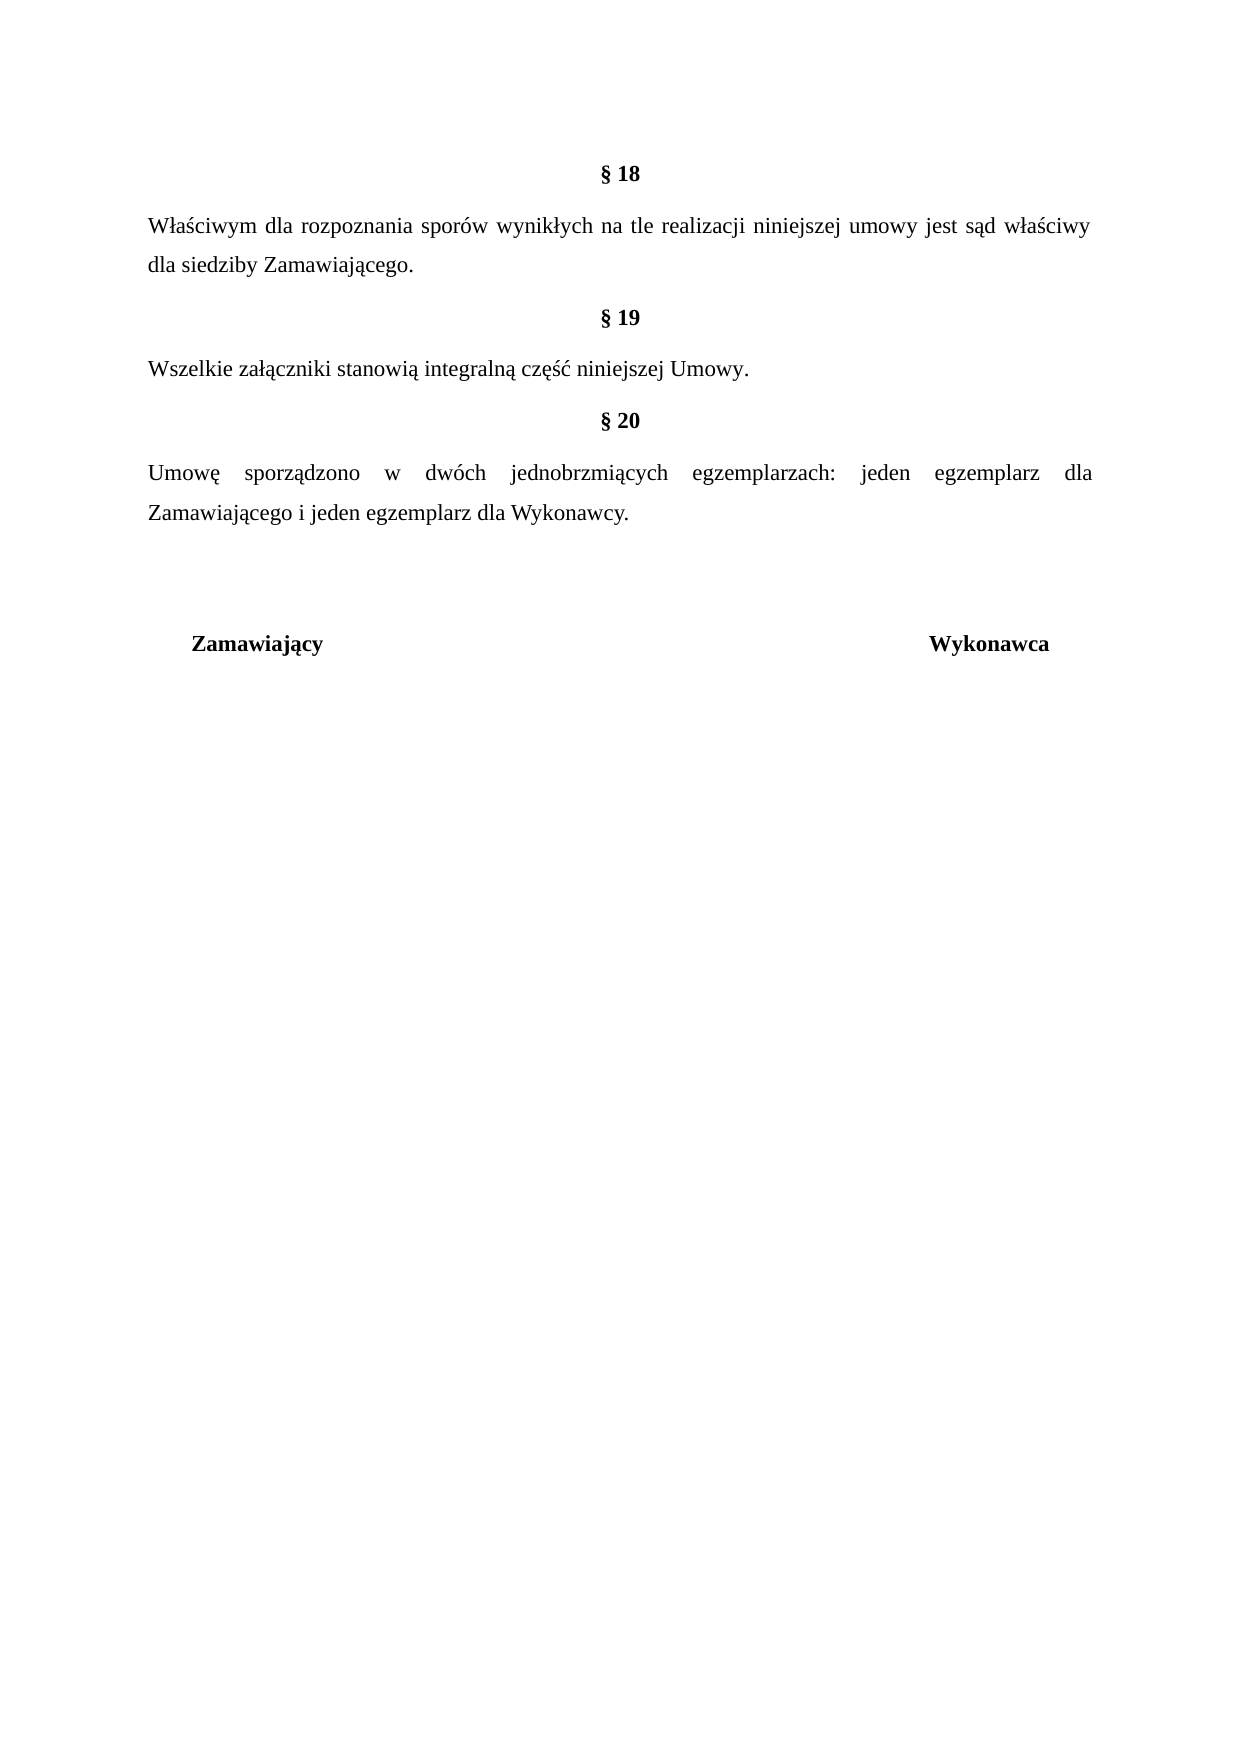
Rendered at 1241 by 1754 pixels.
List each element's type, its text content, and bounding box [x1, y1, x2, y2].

text 19 [148, 303, 1093, 330]
text Właściwym dla rozpoznania sporów wynikłych na tle realizacji niniejszej umowy jest sąd właściwy dla siedziby Zamawiającego. [148, 212, 1093, 278]
subtitle Zamawiający Wykonawca [148, 630, 1093, 656]
text Wszelkie załączniki stanowią integralną część niniejszej Umowy. [148, 356, 1093, 382]
text 18 [148, 160, 1093, 186]
text 20 [148, 407, 1093, 434]
text Umowę sporządzono w dwóch jednobrzmiących egzemplarzach: jeden egzemplarz dla Zamawiającego i jeden egzemplarz dla Wykonawcy. [148, 459, 1093, 525]
